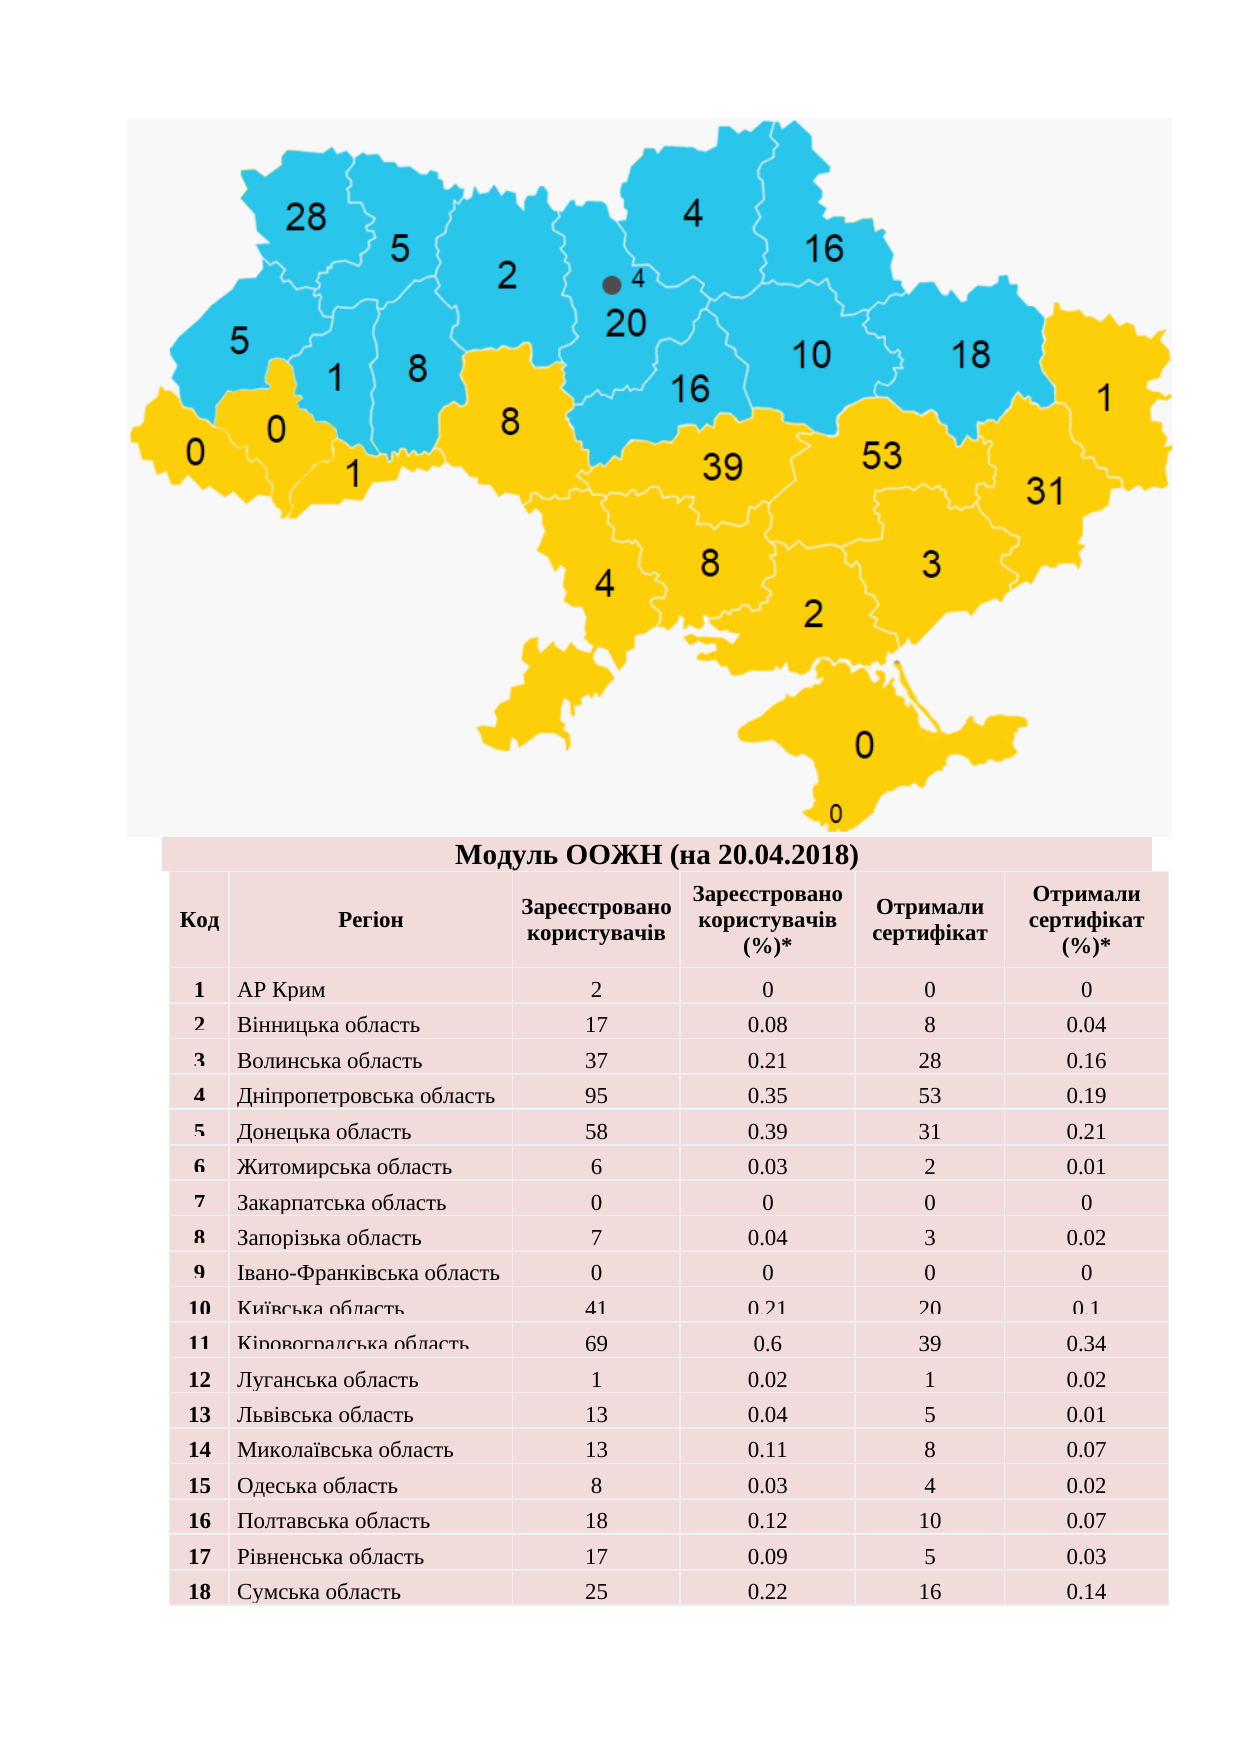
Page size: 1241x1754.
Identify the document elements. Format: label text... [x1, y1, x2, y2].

table_cell Миколаївська область [230, 1429, 512, 1463]
table_cell 1 [856, 1358, 1004, 1392]
table_header Зареєстровано користувачів [513, 872, 679, 967]
table_cell 0.07 [1005, 1500, 1168, 1533]
table_cell 2 [170, 1004, 228, 1038]
table_cell Рівненська область [230, 1535, 512, 1569]
table_header Отримали сертифікат (%)* [1005, 872, 1168, 967]
table_cell 13 [170, 1393, 228, 1427]
table_cell 0 [681, 1252, 854, 1286]
table_cell 10 [856, 1500, 1004, 1533]
table_cell 0.21 [1005, 1110, 1168, 1144]
table_cell 0.03 [1005, 1535, 1168, 1569]
table_cell 0.12 [681, 1500, 854, 1533]
table_cell 10 [170, 1287, 228, 1321]
table_cell Сумська область [230, 1571, 512, 1604]
table_cell Закарпатська область [230, 1181, 512, 1215]
table_cell 0.07 [1005, 1429, 1168, 1463]
table_cell Львівська область [230, 1393, 512, 1427]
table_cell 41 [513, 1287, 679, 1321]
table_cell 0 [856, 1181, 1004, 1215]
table_cell 0.6 [681, 1323, 854, 1356]
table_cell 0.34 [1005, 1323, 1168, 1356]
table_cell Луганська область [230, 1358, 512, 1392]
table_cell 0.03 [681, 1464, 854, 1498]
table_cell 8 [856, 1004, 1004, 1038]
table_cell 0.16 [1005, 1039, 1168, 1073]
table_cell Донецька область [230, 1110, 512, 1144]
table_cell 7 [170, 1181, 228, 1215]
table_cell 0.09 [681, 1535, 854, 1569]
table_cell 6 [170, 1146, 228, 1179]
table_cell 17 [513, 1004, 679, 1038]
table_cell 0.22 [681, 1571, 854, 1604]
table_cell 0.08 [681, 1004, 854, 1038]
table_cell 0 [1005, 1181, 1168, 1215]
table_cell 3 [170, 1039, 228, 1073]
table_cell Запорізька область [230, 1216, 512, 1250]
table_header Код [170, 872, 228, 967]
table_cell 0.04 [1005, 1004, 1168, 1038]
table_cell 0 [1005, 1252, 1168, 1286]
table_cell 0.11 [681, 1429, 854, 1463]
table_cell 0.1 [1005, 1287, 1168, 1321]
table_cell 0 [856, 968, 1004, 1002]
table_cell 0.01 [1005, 1146, 1168, 1179]
table_cell 18 [170, 1571, 228, 1604]
table_cell 6 [513, 1146, 679, 1179]
table_cell Кіровоградська область [230, 1323, 512, 1356]
table_cell 0.14 [1005, 1571, 1168, 1604]
table_cell Дніпропетровська область [230, 1075, 512, 1108]
table_cell 0.02 [1005, 1216, 1168, 1250]
table_cell 1 [513, 1358, 679, 1392]
table_cell 13 [513, 1393, 679, 1427]
table_cell 2 [513, 968, 679, 1002]
table_cell 8 [513, 1464, 679, 1498]
table_cell 1 [170, 968, 228, 1002]
table_cell 9 [170, 1252, 228, 1286]
table_cell 13 [513, 1429, 679, 1463]
table_cell 58 [513, 1110, 679, 1144]
table_header Регіон [230, 872, 512, 967]
picture [127, 118, 1173, 837]
table_cell 2 [856, 1146, 1004, 1179]
table_cell 0.21 [681, 1039, 854, 1073]
table_cell Одеська область [230, 1464, 512, 1498]
table_cell Волинська область [230, 1039, 512, 1073]
table_cell 15 [170, 1464, 228, 1498]
table_cell 20 [856, 1287, 1004, 1321]
table_cell 25 [513, 1571, 679, 1604]
table_cell 28 [856, 1039, 1004, 1073]
table_cell АР Крим [230, 968, 512, 1002]
table_header Отримали сертифікат [856, 872, 1004, 967]
table_cell 0 [681, 968, 854, 1002]
table_cell 53 [856, 1075, 1004, 1108]
table_cell 0 [1005, 968, 1168, 1002]
table_cell 4 [856, 1464, 1004, 1498]
table_cell Івано-Франківська область [230, 1252, 512, 1286]
table_cell 11 [170, 1323, 228, 1356]
table_cell 16 [856, 1571, 1004, 1604]
table_cell Полтавська область [230, 1500, 512, 1533]
table_cell 0.39 [681, 1110, 854, 1144]
table_cell 5 [856, 1535, 1004, 1569]
table_cell 0.19 [1005, 1075, 1168, 1108]
table_cell 0.03 [681, 1146, 854, 1179]
table_cell 17 [513, 1535, 679, 1569]
table_cell 8 [170, 1216, 228, 1250]
table_cell 5 [856, 1393, 1004, 1427]
table_cell 0.21 [681, 1287, 854, 1321]
table_cell 3 [856, 1216, 1004, 1250]
table_cell 0 [513, 1252, 679, 1286]
table_cell 69 [513, 1323, 679, 1356]
table_cell 8 [856, 1429, 1004, 1463]
table_cell 31 [856, 1110, 1004, 1144]
table_cell 95 [513, 1075, 679, 1108]
table_cell Київська область [230, 1287, 512, 1321]
table_cell Житомирська область [230, 1146, 512, 1179]
table_cell 18 [513, 1500, 679, 1533]
table_cell 0.02 [1005, 1358, 1168, 1392]
table_cell 7 [513, 1216, 679, 1250]
table_cell 0 [856, 1252, 1004, 1286]
table_cell 0.04 [681, 1216, 854, 1250]
text Модуль ООЖН (на 20.04.2018) [162, 837, 1152, 871]
table_cell 14 [170, 1429, 228, 1463]
table_cell 4 [170, 1075, 228, 1108]
table_header Зареєстровано користувачів (%)* [681, 872, 854, 967]
table_cell 16 [170, 1500, 228, 1533]
table_cell 0.02 [1005, 1464, 1168, 1498]
table_cell Вінницька область [230, 1004, 512, 1038]
table_cell 0.01 [1005, 1393, 1168, 1427]
table_cell 0 [681, 1181, 854, 1215]
table_cell 0.35 [681, 1075, 854, 1108]
table_cell 17 [170, 1535, 228, 1569]
table_cell 12 [170, 1358, 228, 1392]
table_cell 37 [513, 1039, 679, 1073]
table_cell 5 [170, 1110, 228, 1144]
table_cell 0 [513, 1181, 679, 1215]
table_cell 39 [856, 1323, 1004, 1356]
table_cell 0.04 [681, 1393, 854, 1427]
table_cell 0.02 [681, 1358, 854, 1392]
